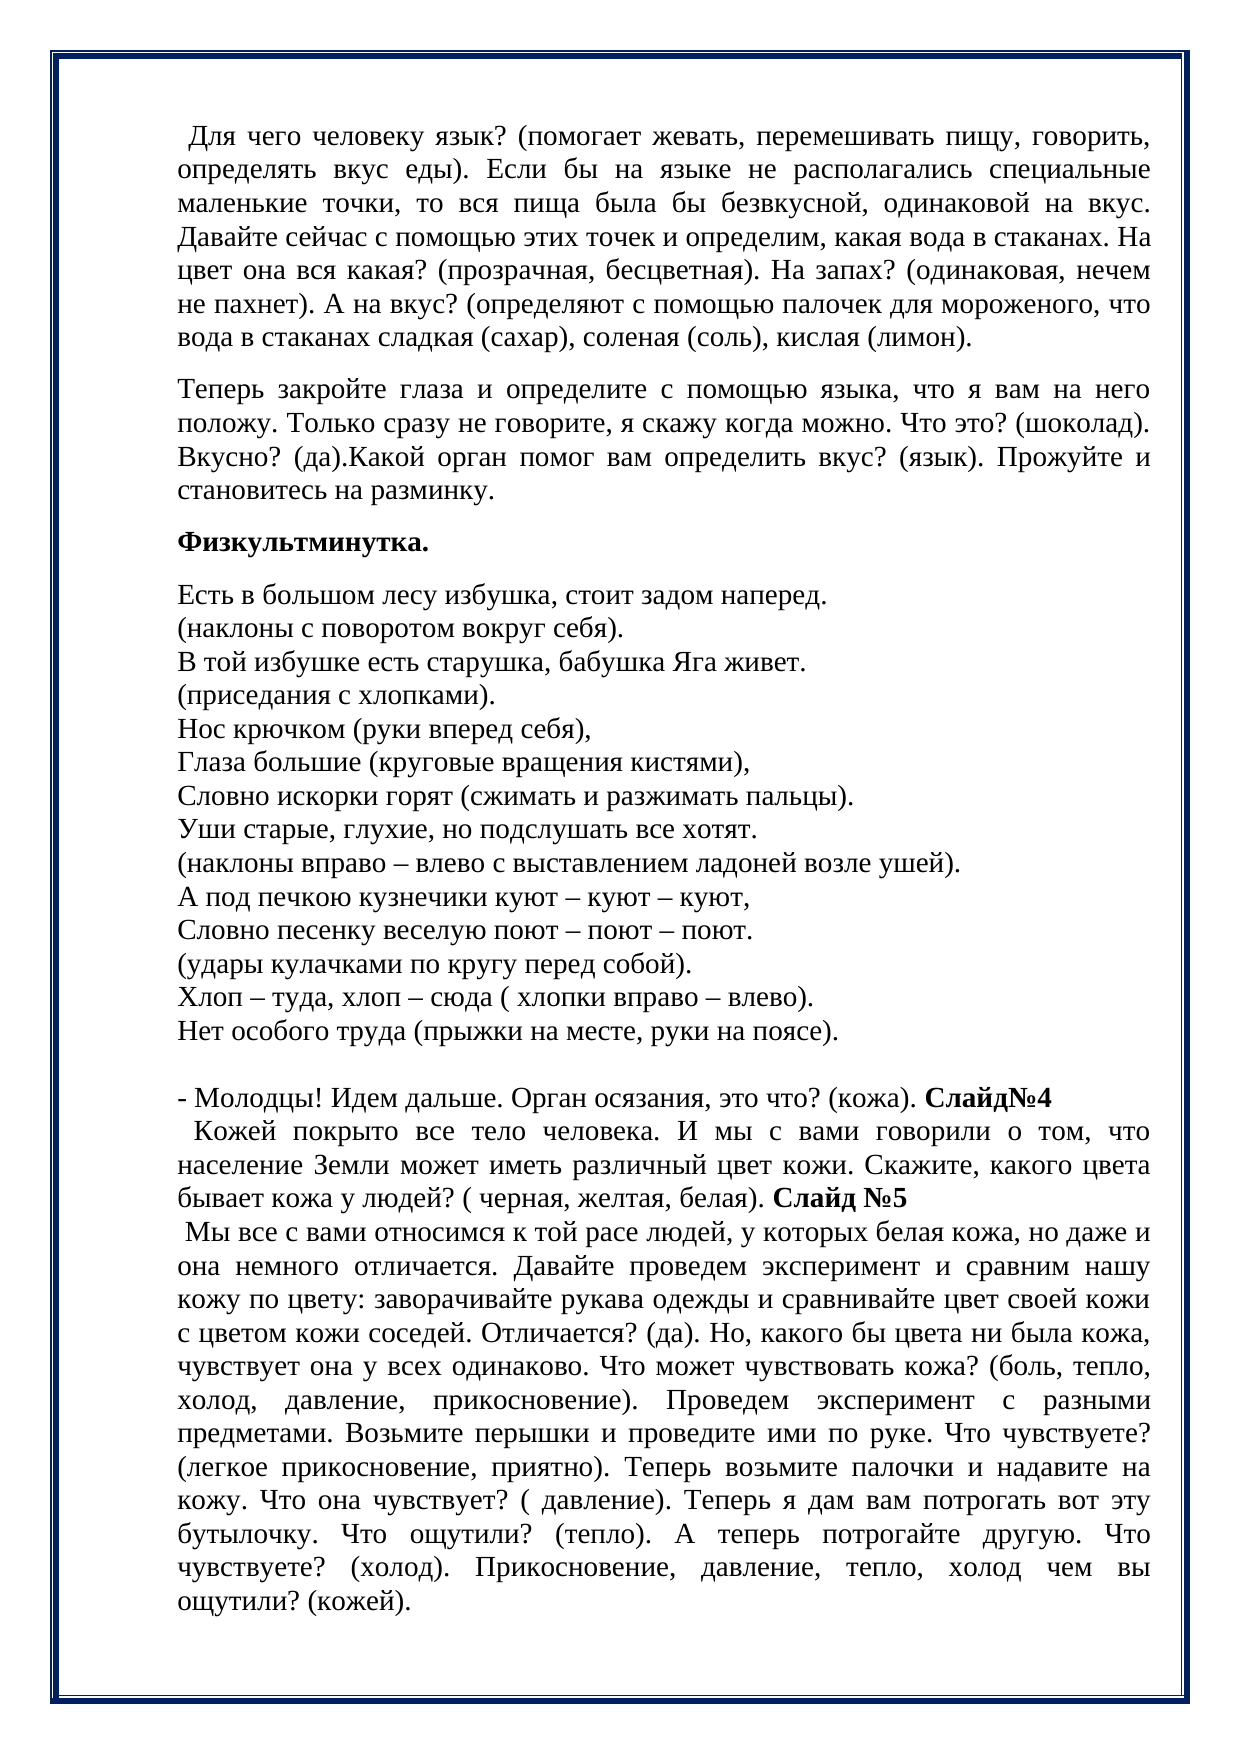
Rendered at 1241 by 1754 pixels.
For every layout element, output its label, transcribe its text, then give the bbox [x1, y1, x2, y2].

text - Молодцы! Идем дальше. Орган осязания, это что? (кожа). Слайд№4 [177, 1080, 1152, 1113]
text Кожей покрыто все тело человека. И мы с вами говорили о том, что население Земли может иметь различный цвет кожи. Скажите, какого цвета бывает кожа у людей? ( черная, желтая, белая). Слайд №5 [177, 1113, 1152, 1214]
text Теперь закройте глаза и определите с помощью языка, что я вам на него положу. Только сразу не говорите, я скажу когда можно. Что это? (шоколад). Вкусно? (да).Какой орган помог вам определить вкус? (язык). Прожуйте и становитесь на разминку. [177, 372, 1152, 506]
text Для чего человеку язык? (помогает жевать, перемешивать пищу, говорить, определять вкус еды). Если бы на языке не располагались специальные маленькие точки, то вся пища была бы безвкусной, одинаковой на вкус. Давайте сейчас с помощью этих точек и определим, какая вода в стаканах. На цвет она вся какая? (прозрачная, бесцветная). На запах? (одинаковая, нечем не пахнет). А на вкус? (определяют с помощью палочек для мороженого, что вода в стаканах сладкая (сахар), соленая (соль), кислая (лимон). [177, 118, 1152, 353]
text Есть в большом лесу избушка, стоит задом наперед. (наклоны с поворотом вокруг себя). В той избушке есть старушка, бабушка Яга живет. (приседания с хлопками). Нос крючком (руки вперед себя), Глаза большие (круговые вращения кистями), Словно искорки горят (сжимать и разжимать пальцы). Уши старые, глухие, но подслушать все хотят. (наклоны вправо – влево с выставлением ладоней возле ушей). А под печкою кузнечики куют – куют – куют, Словно песенку веселую поют – поют – поют. (удары кулачками по кругу перед собой). Хлоп – туда, хлоп – сюда ( хлопки вправо – влево). Нет особого труда (прыжки на месте, руки на поясе). [177, 577, 1152, 1046]
text Мы все с вами относимся к той расе людей, у которых белая кожа, но даже и она немного отличается. Давайте проведем эксперимент и сравним нашу кожу по цвету: заворачивайте рукава одежды и сравнивайте цвет своей кожи с цветом кожи соседей. Отличается? (да). Но, какого бы цвета ни была кожа, чувствует она у всех одинаково. Что может чувствовать кожа? (боль, тепло, холод, давление, прикосновение). Проведем эксперимент с разными предметами. Возьмите перышки и проведите ими по руке. Что чувствуете? (легкое прикосновение, приятно). Теперь возьмите палочки и надавите на кожу. Что она чувствует? ( давление). Теперь я дам вам потрогать вот эту бутылочку. Что ощутили? (тепло). А теперь потрогайте другую. Что чувствуете? (холод). Прикосновение, давление, тепло, холод чем вы ощутили? (кожей). [177, 1214, 1152, 1617]
text Физкультминутка. [177, 524, 1152, 558]
